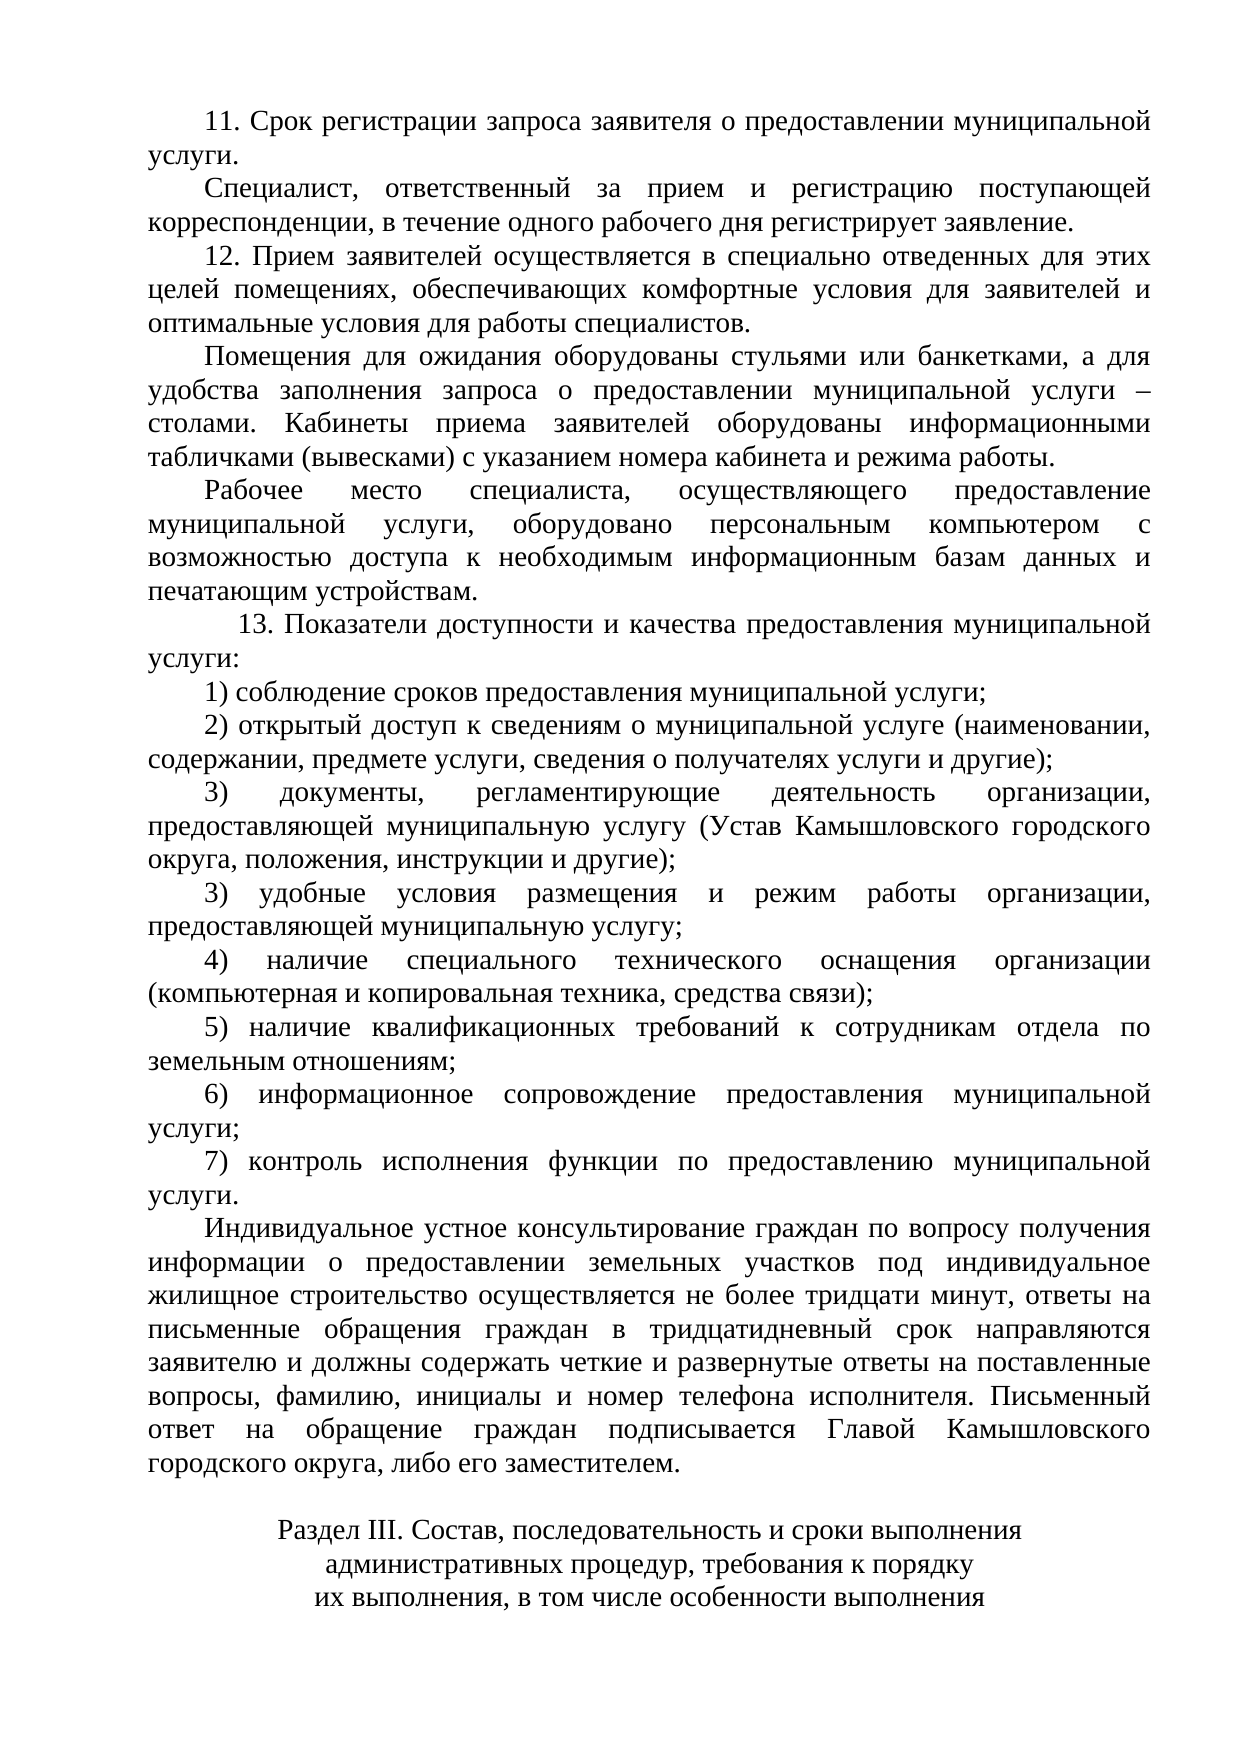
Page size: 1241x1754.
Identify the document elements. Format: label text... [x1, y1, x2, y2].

text Помещения для ожидания оборудованы стульями или банкетками, а для удобства заполнения запроса о предоставлении муниципальной услуги – столами. Кабинеты приема заявителей оборудованы информационными табличками (вывесками) с указанием номера кабинета и режима работы. [148, 338, 1152, 472]
text 1) соблюдение сроков предоставления муниципальной услуги; [148, 674, 1152, 707]
text 11. Срок регистрации запроса заявителя о предоставлении муниципальной услуги. [148, 103, 1152, 171]
text их выполнения, в том числе особенности выполнения [148, 1579, 1152, 1613]
text 13. Показатели доступности и качества предоставления муниципальной услуги: [148, 607, 1152, 674]
text 4) наличие специального технического оснащения организации (компьютерная и копировальная техника, средства связи); [148, 942, 1152, 1009]
text Специалист, ответственный за прием и регистрацию поступающей корреспонденции, в течение одного рабочего дня регистрирует заявление. [148, 171, 1152, 238]
text Индивидуальное устное консультирование граждан по вопросу получения информации о предоставлении земельных участков под индивидуальное жилищное строительство осуществляется не более тридцати минут, ответы на письменные обращения граждан в тридцатидневный срок направляются заявителю и должны содержать четкие и развернутые ответы на поставленные вопросы, фамилию, инициалы и номер телефона исполнителя. Письменный ответ на обращение граждан подписывается Главой Камышловского городского округа, либо его заместителем. [148, 1210, 1152, 1479]
text 6) информационное сопровождение предоставления муниципальной услуги; [148, 1076, 1152, 1143]
text 5) наличие квалификационных требований к сотрудникам отдела по земельным отношениям; [148, 1009, 1152, 1076]
text административных процедур, требования к порядку [148, 1546, 1152, 1579]
text 2) открытый доступ к сведениям о муниципальной услуге (наименовании, содержании, предмете услуги, сведения о получателях услуги и другие); [148, 707, 1152, 774]
text 7) контроль исполнения функции по предоставлению муниципальной услуги. [148, 1143, 1152, 1210]
text 3) удобные условия размещения и режим работы организации, предоставляющей муниципальную услугу; [148, 875, 1152, 942]
text 12. Прием заявителей осуществляется в специально отведенных для этих целей помещениях, обеспечивающих комфортные условия для заявителей и оптимальные условия для работы специалистов. [148, 238, 1152, 338]
text 3) документы, регламентирующие деятельность организации, предоставляющей муниципальную услугу (Устав Камышловского городского округа, положения, инструкции и другие); [148, 774, 1152, 875]
text Раздел III. Состав, последовательность и сроки выполнения [148, 1512, 1152, 1546]
text Рабочее место специалиста, осуществляющего предоставление муниципальной услуги, оборудовано персональным компьютером с возможностью доступа к необходимым информационным базам данных и печатающим устройствам. [148, 472, 1152, 607]
